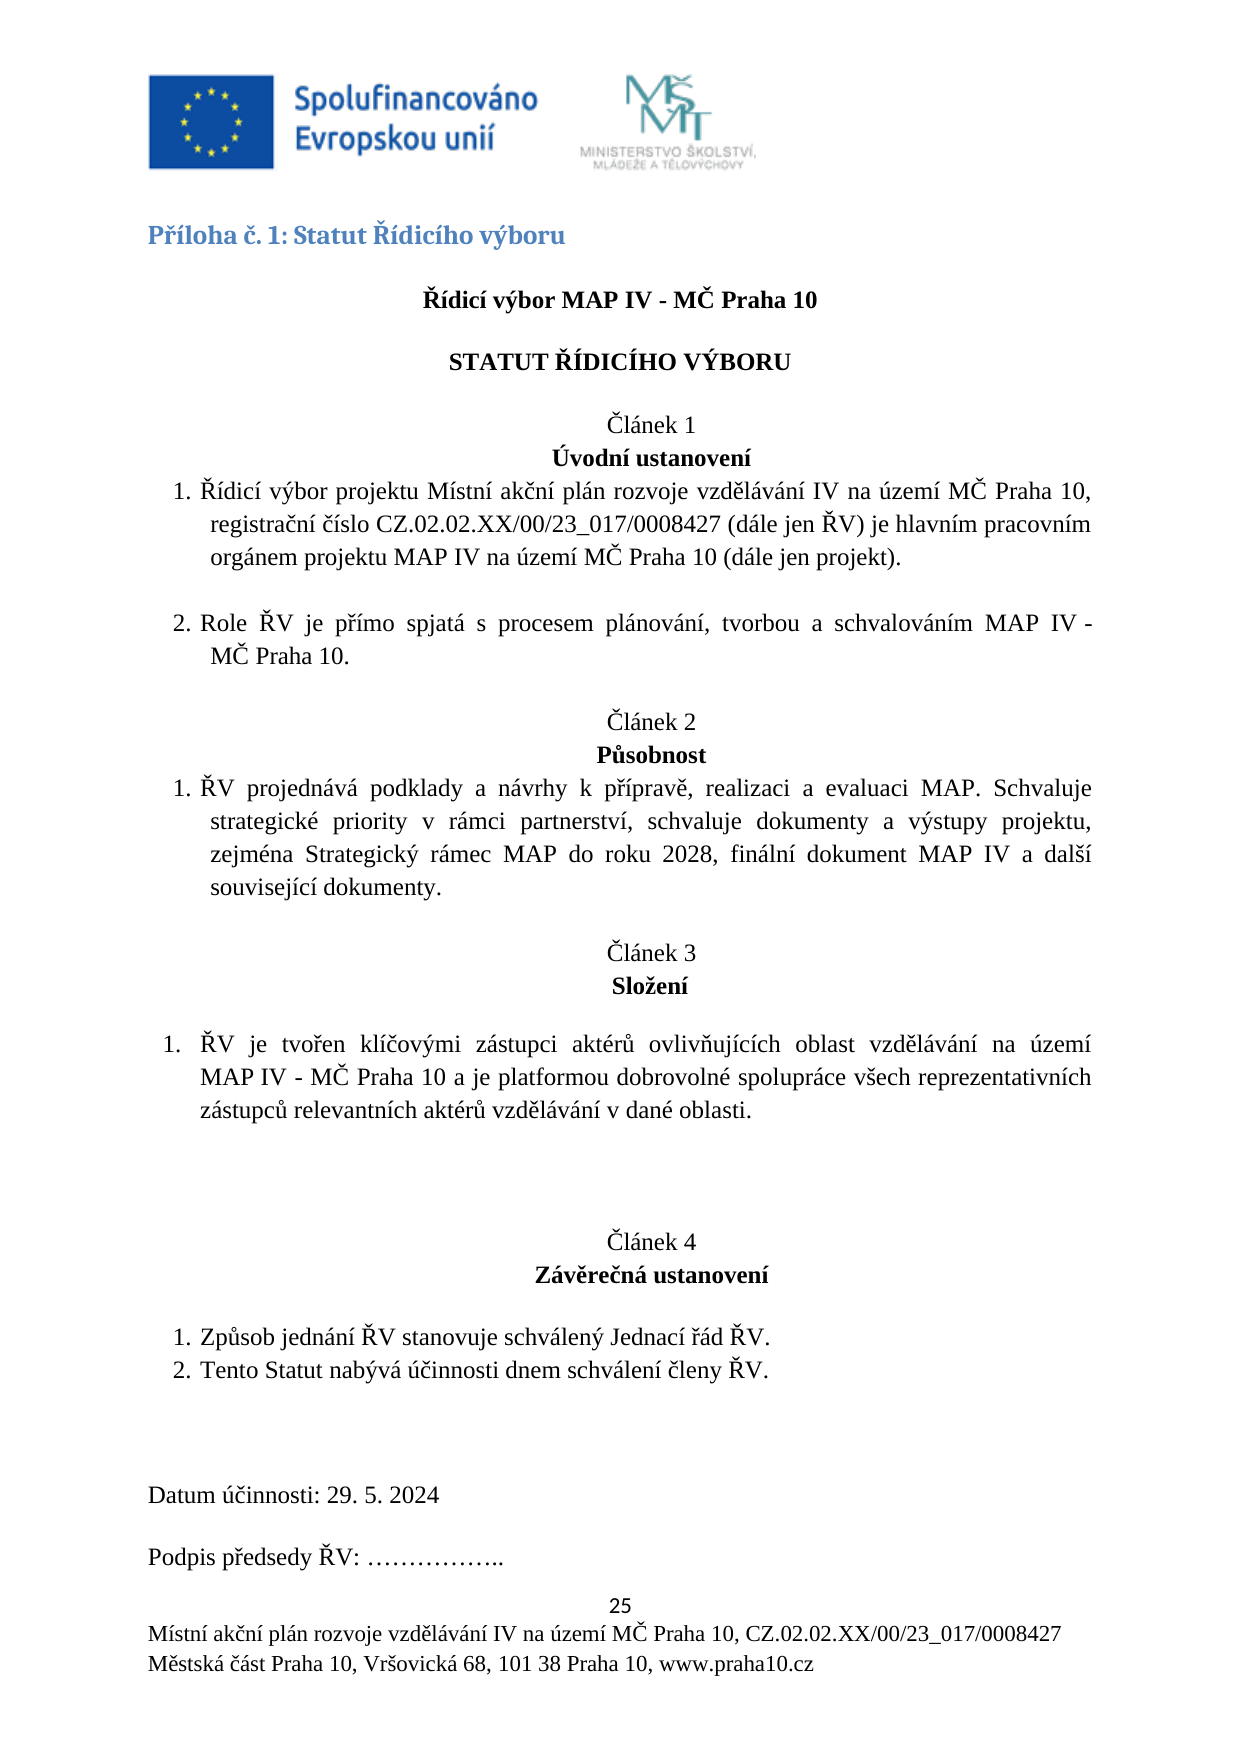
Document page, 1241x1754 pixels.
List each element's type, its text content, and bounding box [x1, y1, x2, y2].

text Článek 3 [210, 938, 1092, 967]
text Závěrečná ustanovení [210, 1260, 1092, 1289]
text Článek 2 [210, 707, 1092, 736]
list Způsob jednání ŘV stanovuje schválený Jednací řád ŘV. [173, 1322, 1092, 1351]
list Řídicí výbor projektu Místní akční plán rozvoje vzdělávání IV na území MČ Praha 10, registrační číslo CZ.02.02.XX/00/23_017/0008427 (dále jen ŘV) je hlavním pracovním orgánem projektu MAP IV na území MČ Praha 10 (dále jen projekt). [173, 476, 1092, 571]
text STATUT ŘÍDICÍHO VÝBORU [148, 347, 1092, 376]
list Tento Statut nabývá účinnosti dnem schválení členy ŘV. [173, 1355, 1092, 1384]
text Článek 4 [210, 1227, 1092, 1256]
text Datum účinnosti: 29. 5. 2024 [148, 1480, 1092, 1508]
list Role ŘV je přímo spjatá s procesem plánování, tvorbou a schvalováním MAP IV -MČ Praha 10. [173, 608, 1092, 669]
list ŘV je tvořen klíčovými zástupci aktérů ovlivňujících oblast vzdělávání na území MAP IV - MČ Praha 10 a je platformou dobrovolné spolupráce všech reprezentativních zástupců relevantních aktérů vzdělávání v dané oblasti. [162, 1029, 1092, 1124]
text Úvodní ustanovení [210, 443, 1092, 471]
picture [147, 73, 756, 172]
subtitle Příloha č. 1: Statut Řídicího výboru [148, 220, 1092, 252]
text Řídicí výbor MAP IV - MČ Praha 10 [148, 285, 1092, 314]
text Složení [207, 971, 1093, 1000]
text Působnost [210, 740, 1092, 769]
list ŘV projednává podklady a návrhy k přípravě, realizaci a evaluaci MAP. Schvaluje strategické priority v rámci partnerství, schvaluje dokumenty a výstupy projektu, zejména Strategický rámec MAP do roku 2028, finální dokument MAP IV a další související dokumenty. [173, 773, 1092, 901]
text Podpis předsedy ŘV: …………….. [148, 1542, 1092, 1571]
text Článek 1 [210, 410, 1092, 438]
